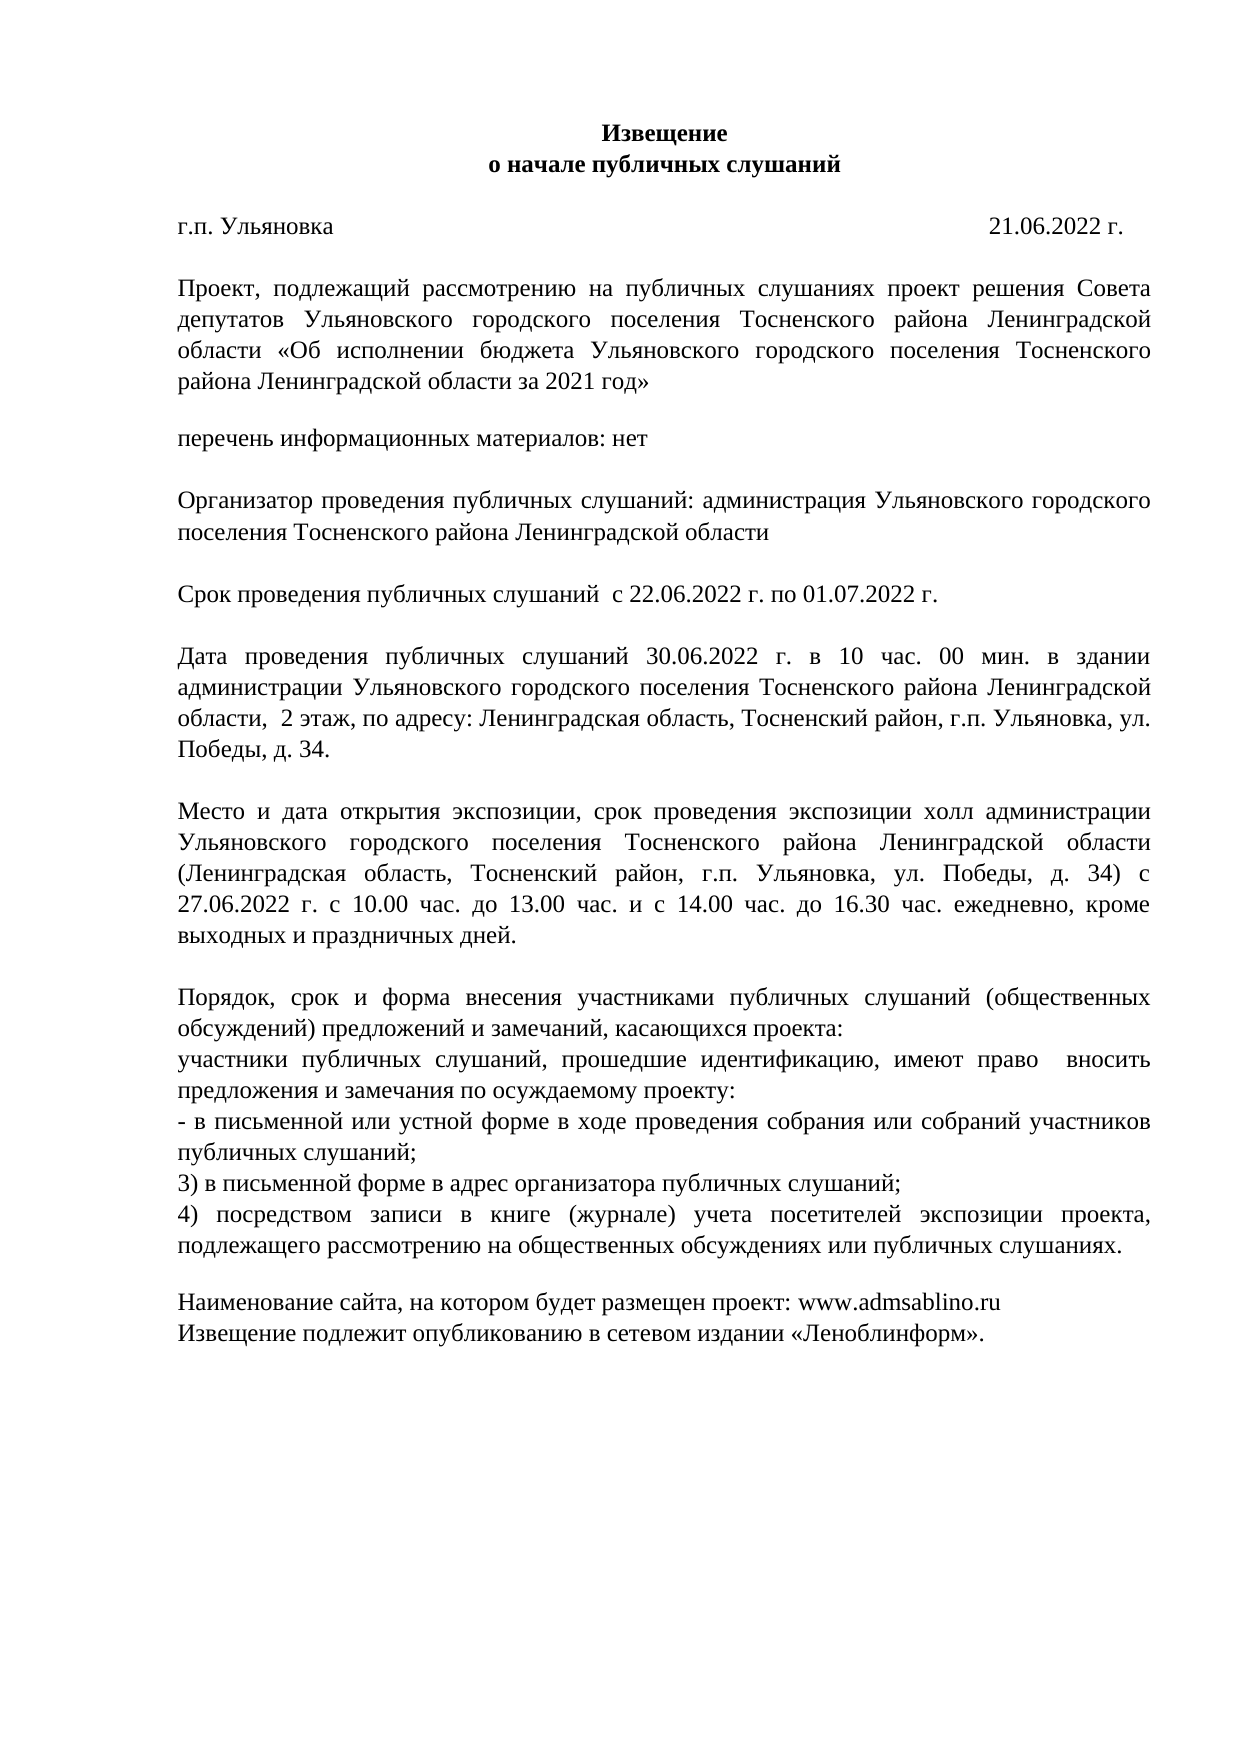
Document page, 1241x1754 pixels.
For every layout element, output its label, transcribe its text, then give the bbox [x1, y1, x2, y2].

text Срок проведения публичных слушаний с 22.06.2022 г. по 01.07.2022 г. [177, 579, 1152, 607]
text Место и дата открытия экспозиции, срок проведения экспозиции холл администрации Ульяновского городского поселения Тосненского района Ленинградской области (Ленинградская область, Тосненский район, г.п. Ульяновка, ул. Победы, д. 34) с 27.06.2022 г. с 10.00 час. до 13.00 час. и с 14.00 час. до 16.30 час. ежедневно, кроме выходных и праздничных дней. [177, 796, 1152, 949]
text Проект, подлежащий рассмотрению на публичных слушаниях проект решения Совета депутатов Ульяновского городского поселения Тосненского района Ленинградской области «Об исполнении бюджета Ульяновского городского поселения Тосненского района Ленинградской области за 2021 год» [177, 273, 1152, 395]
text Извещение подлежит опубликованию в сетевом издании «Леноблинформ». [177, 1318, 1152, 1347]
text участники публичных слушаний, прошедшие идентификацию, имеют право вносить предложения и замечания по осуждаемому проекту: [177, 1044, 1152, 1104]
text - в письменной или устной форме в ходе проведения собрания или собраний участников публичных слушаний; [177, 1106, 1152, 1166]
text Наименование сайта, на котором будет размещен проект: www.admsablino.ru [177, 1287, 1152, 1316]
text 3) в письменной форме в адрес организатора публичных слушаний; [177, 1168, 1152, 1197]
text Организатор проведения публичных слушаний: администрация Ульяновского городского поселения Тосненского района Ленинградской области [177, 486, 1152, 545]
text 4) посредством записи в книге (журнале) учета посетителей экспозиции проекта, подлежащего рассмотрению на общественных обсуждениях или публичных слушаниях. [177, 1199, 1152, 1259]
text Дата проведения публичных слушаний 30.06.2022 г. в 10 час. 00 мин. в здании администрации Ульяновского городского поселения Тосненского района Ленинградской области, 2 этаж, по адресу: Ленинградская область, Тосненский район, г.п. Ульяновка, ул. Победы, д. 34. [177, 641, 1152, 763]
text перечень информационных материалов: нет [177, 423, 1152, 452]
text Извещение [177, 118, 1152, 147]
text о начале публичных слушаний [177, 149, 1152, 178]
text Порядок, срок и форма внесения участниками публичных слушаний (общественных обсуждений) предложений и замечаний, касающихся проекта: [177, 982, 1152, 1042]
text г.п. Ульяновка 21.06.2022 г. [177, 211, 1152, 240]
